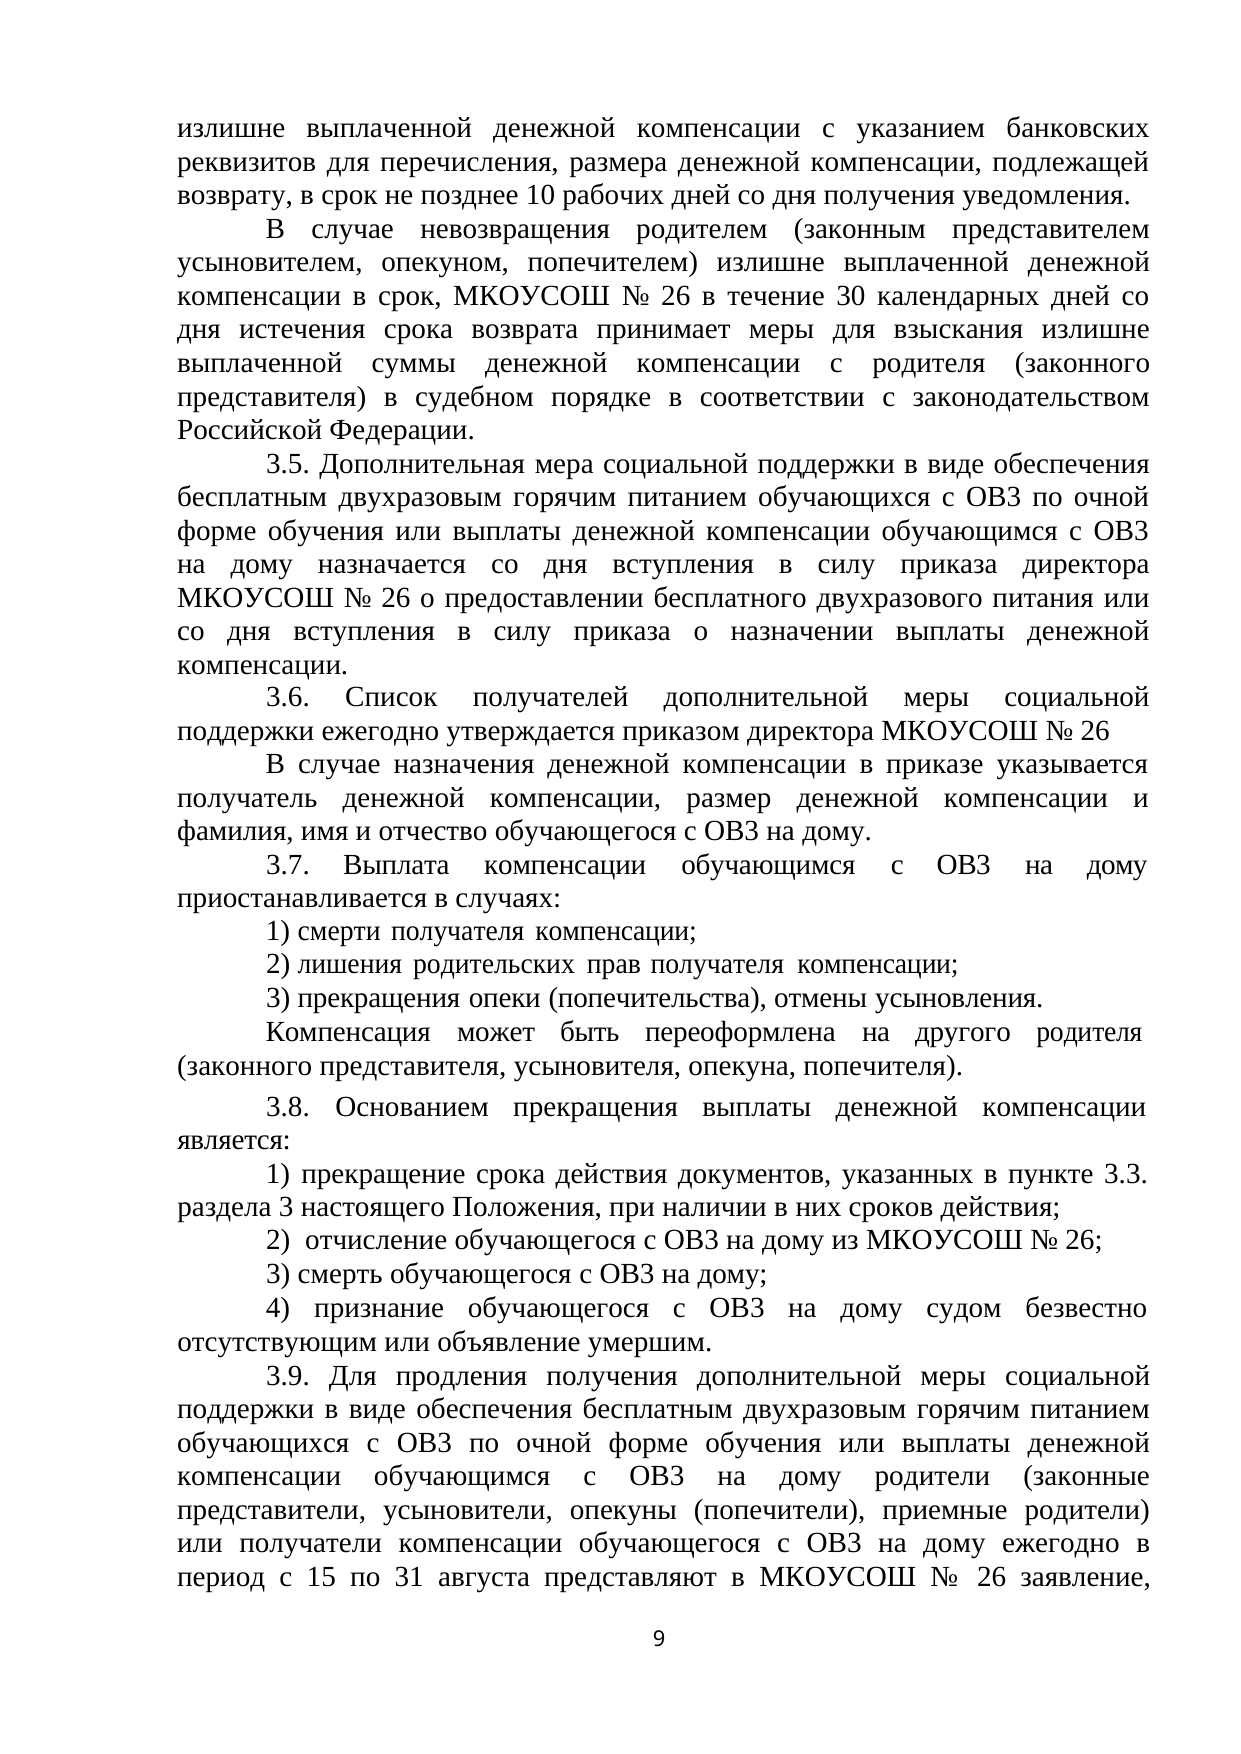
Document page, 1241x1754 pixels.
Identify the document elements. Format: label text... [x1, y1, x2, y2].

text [177, 110, 1150, 211]
text В случае невозвращения родителем (законным представителем усыновителем, опекуном, попечителем) излишне выплаченной денежной компенсации в срок, МКОУСОШ № 26 в течение 30 календарных дней со дня истечения срока возврата принимает меры для взыскания излишне выплаченной суммы денежной компенсации с родителя (законного представителя) в судебном порядке в соответствии с законодательством Российской Федерации. [177, 211, 1150, 446]
list прекращения опеки (попечительства), отмены усыновления. [266, 981, 1163, 1014]
text В случае назначения денежной компенсации в приказе указывается получатель денежной компенсации, размер денежной компенсации и фамилия, имя и отчество обучающегося с OB3 на дому. [177, 746, 1149, 847]
list Основанием прекращения выплаты денежной компенсации является: [177, 1089, 1147, 1156]
list Выплата компенсации обучающимся с OB3 на дому приостанавливается в случаях: [177, 847, 1149, 914]
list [177, 1358, 1151, 1592]
list прекращение срока действия документов, указанных в пункте 3.3. раздела 3 настоящего Положения, при наличии в них сроков действия; [177, 1156, 1149, 1223]
list признание обучающегося с OB3 на дому судом безвестно отсутствующим или объявление умершим. [177, 1291, 1148, 1358]
text Компенсация может быть переоформлена на другого родителя (законного представителя, усыновителя, опекуна, попечителя). [177, 1014, 1147, 1081]
list смерть обучающегося с OB3 на дому; [266, 1257, 1163, 1291]
list лишения родительских прав получателя компенсации; [266, 947, 1163, 981]
list отчисление обучающегося с OB3 на дому из МКОУСОШ № 26; [177, 1223, 1150, 1256]
list Список получателей дополнительной меры социальной поддержки ежегодно утверждается приказом директора МКОУСОШ № 26 [177, 681, 1150, 746]
list смерти получателя компенсации; [266, 914, 1163, 947]
list Дополнительная мера социальной поддержки в виде обеспечения бесплатным двухразовым горячим питанием обучающихся с OB3 по очной форме обучения или выплаты денежной компенсации обучающимся с OB3 на дому назначается со дня вступления в силу приказа директора МКОУСОШ № 26 о предоставлении бесплатного двухразового питания или со дня вступления в силу приказа о назначении выплаты денежной компенсации. [177, 446, 1150, 681]
